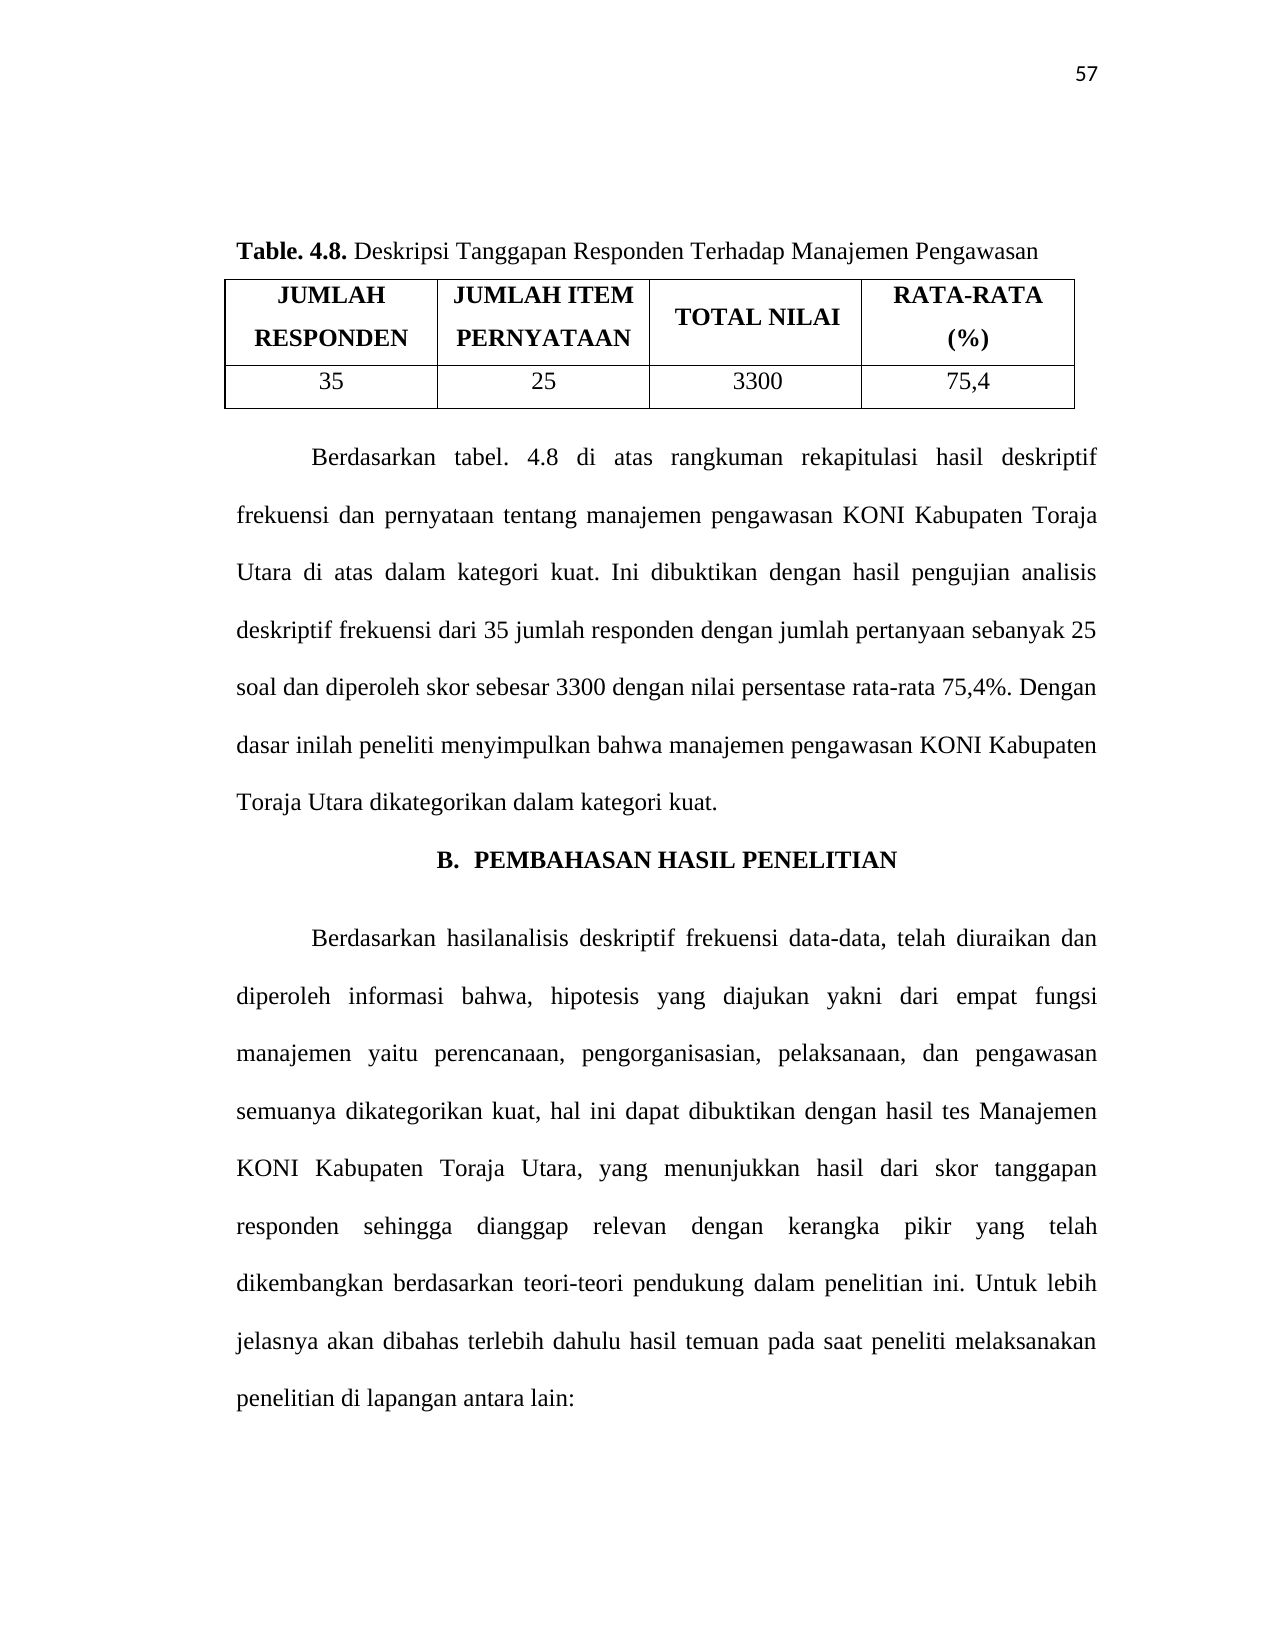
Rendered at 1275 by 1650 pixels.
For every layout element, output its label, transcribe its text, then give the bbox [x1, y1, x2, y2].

table_header RATA-RATA (%) [862, 280, 1074, 365]
table_header JUMLAH RESPONDEN [226, 280, 437, 365]
table_cell 35 [226, 366, 437, 408]
text Berdasarkan hasilanalisis deskriptif frekuensi data-data, telah diuraikan dan diperoleh informasi bahwa, hipotesis yang diajukan yakni dari empat fungsi manajemen yaitu perencanaan, pengorganisasian, pelaksanaan, dan pengawasan semuanya dikategorikan kuat, hal ini dapat dibuktikan dengan hasil tes Manajemen KONI Kabupaten Toraja Utara, yang menunjukkan hasil dari skor tanggapan responden sehingga dianggap relevan dengan kerangka pikir yang telah dikembangkan berdasarkan teori-teori pendukung dalam penelitian ini. Untuk lebih jelasnya akan dibahas terlebih dahulu hasil temuan pada saat peneliti melaksanakan penelitian di lapangan antara lain: [236, 923, 1098, 1412]
table_cell 25 [438, 366, 649, 408]
table_header TOTAL NILAI [650, 280, 861, 365]
table_header JUMLAH ITEM PERNYATAAN [438, 280, 649, 365]
text Table. 4.8. Deskripsi Tanggapan Responden Terhadap Manajemen Pengawasan [236, 236, 1098, 265]
text Berdasarkan tabel. 4.8 di atas rangkuman rekapitulasi hasil deskriptif frekuensi dan pernyataan tentang manajemen pengawasan KONI Kabupaten Toraja Utara di atas dalam kategori kuat. Ini dibuktikan dengan hasil pengujian analisis deskriptif frekuensi dari 35 jumlah responden dengan jumlah pertanyaan sebanyak 25 soal dan diperoleh skor sebesar 3300 dengan nilai persentase rata-rata 75,4%. Dengan dasar inilah peneliti menyimpulkan bahwa manajemen pengawasan KONI Kabupaten Toraja Utara dikategorikan dalam kategori kuat. [236, 442, 1098, 816]
list PEMBAHASAN HASIL PENELITIAN [236, 845, 1098, 874]
table_cell 75,4 [862, 366, 1074, 408]
table_cell 3300 [650, 366, 861, 408]
